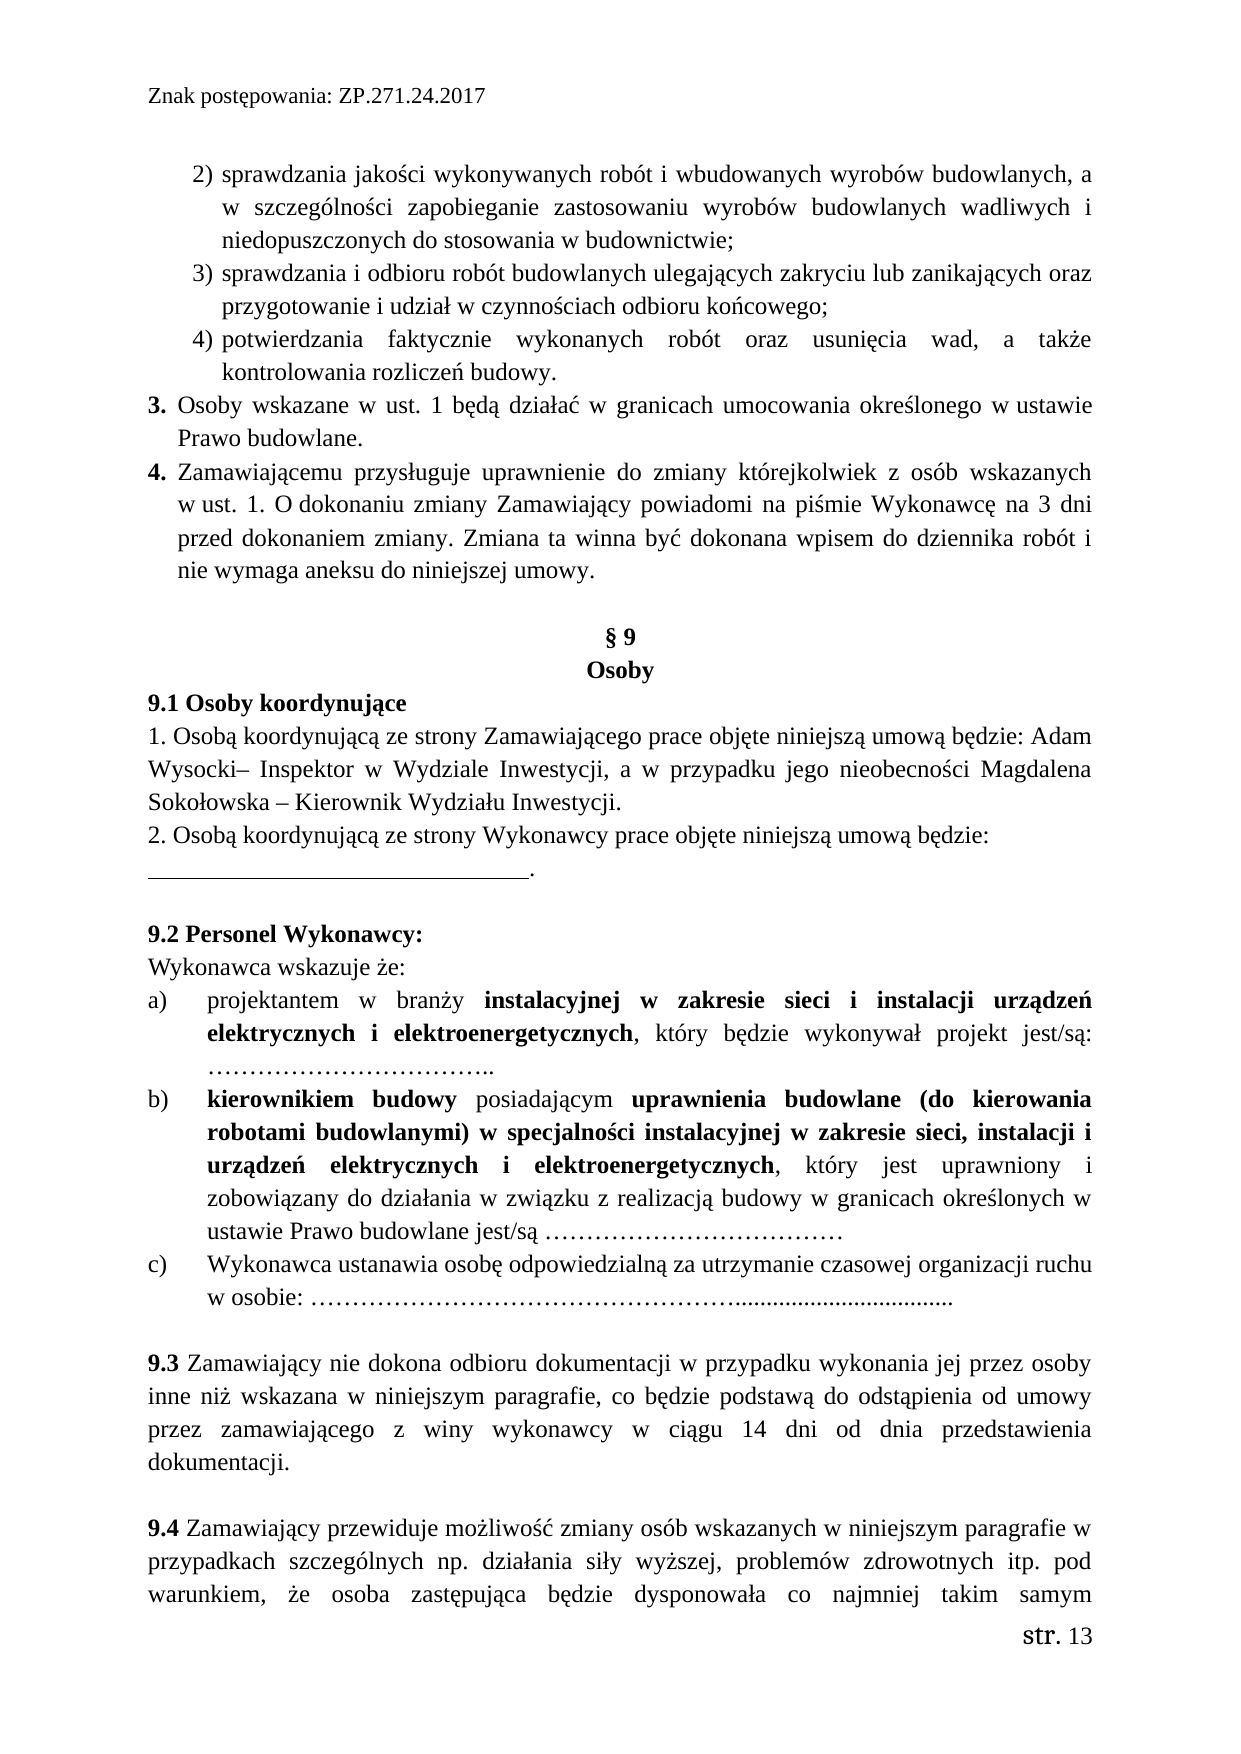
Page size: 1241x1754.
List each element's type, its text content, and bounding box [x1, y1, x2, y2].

list sprawdzania jakości wykonywanych robót i wbudowanych wyrobów budowlanych, a w szczególności zapobieganie zastosowaniu wyrobów budowlanych wadliwych i niedopuszczonych do stosowania w budownictwie; [192, 159, 1092, 254]
text c) Wykonawca ustanawia osobę odpowiedzialną za utrzymanie czasowej organizacji ruchu w osobie: ……………………………………………................................... [148, 1249, 1092, 1311]
text 1. Osobą koordynującą ze strony Zamawiającego prace objęte niniejszą umową będzie: Adam Wysocki– Inspektor w Wydziale Inwestycji, a w przypadku jego nieobecności Magdalena Sokołowska – Kierownik Wydziału Inwestycji. [148, 721, 1092, 816]
text 9.3 Zamawiający nie dokona odbioru dokumentacji w przypadku wykonania jej przez osoby inne niż wskazana w niniejszym paragrafie, co będzie podstawą do odstąpienia od umowy przez zamawiającego z winy wykonawcy w ciągu 14 dni od dnia przedstawienia dokumentacji. [148, 1348, 1092, 1476]
text Wykonawca wskazuje że: [148, 952, 1092, 981]
list sprawdzania i odbioru robót budowlanych ulegających zakryciu lub zanikających oraz przygotowanie i udział w czynnościach odbioru końcowego; [192, 258, 1092, 320]
list potwierdzania faktycznie wykonanych robót oraz usunięcia wad, a także kontrolowania rozliczeń budowy. [192, 324, 1092, 386]
text § 9 [148, 622, 1092, 650]
text b) kierownikiem budowy posiadającym uprawnienia budowlane (do kierowania robotami budowlanymi) w specjalności instalacyjnej w zakresie sieci, instalacji i urządzeń elektrycznych i elektroenergetycznych, który jest uprawniony i zobowiązany do działania w związku z realizacją budowy w granicach określonych w ustawie Prawo budowlane jest/są ……………………………… [148, 1084, 1092, 1245]
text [148, 1513, 1092, 1608]
text 9.1 Osoby koordynujące [148, 688, 1092, 716]
text Osoby [148, 655, 1092, 683]
text a) projektantem w branży instalacyjnej w zakresie sieci i instalacji urządzeń elektrycznych i elektroenergetycznych, który będzie wykonywał projekt jest/są: …………………………….. [148, 985, 1092, 1080]
text 9.2 Personel Wykonawcy: [148, 919, 1092, 948]
list Osoby wskazane w ust. 1 będą działać w granicach umocowania określonego w ustawie Prawo budowlane. [148, 391, 1092, 452]
list Zamawiającemu przysługuje uprawnienie do zmiany którejkolwiek z osób wskazanych w ust. 1. O dokonaniu zmiany Zamawiający powiadomi na piśmie Wykonawcę na 3 dni przed dokonaniem zmiany. Zmiana ta winna być dokonana wpisem do dziennika robót i nie wymaga aneksu do niniejszej umowy. [148, 457, 1092, 584]
text . [148, 853, 1092, 882]
text 2. Osobą koordynującą ze strony Wykonawcy prace objęte niniejszą umową będzie: [148, 820, 1092, 848]
